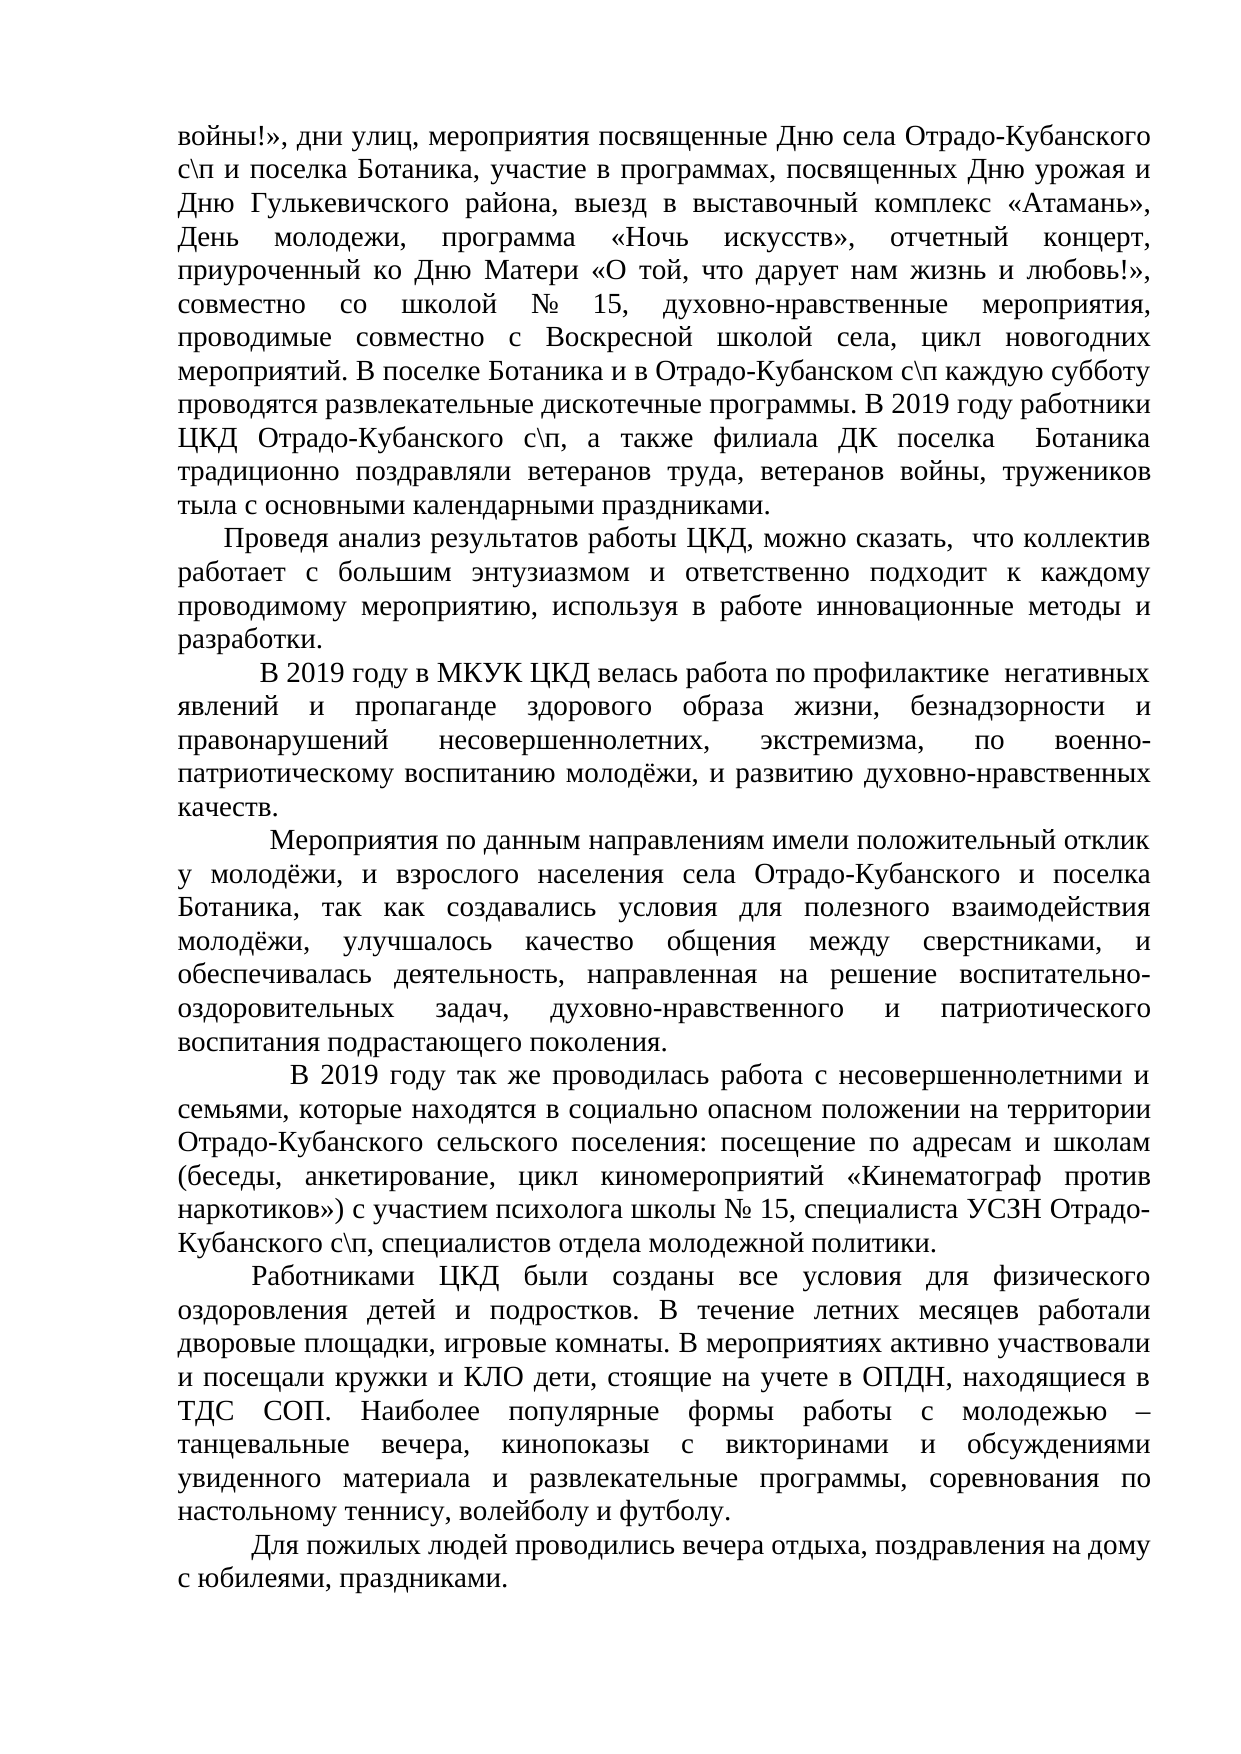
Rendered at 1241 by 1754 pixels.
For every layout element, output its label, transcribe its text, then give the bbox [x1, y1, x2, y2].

text Проведя анализ результатов работы ЦКД, можно сказать, что коллектив работает с большим энтузиазмом и ответственно подходит к каждому проводимому мероприятию, используя в работе инновационные методы и разработки. [177, 521, 1152, 655]
text В 2019 году так же проводилась работа с несовершеннолетними и семьями, которые находятся в социально опасном положении на территории Отрадо-Кубанского сельского поселения: посещение по адресам и школам (беседы, анкетирование, цикл киномероприятий «Кинематограф против наркотиков») с участием психолога школы № 15, специалиста УСЗН Отрадо-Кубанского с\п, специалистов отдела молодежной политики. [177, 1057, 1152, 1258]
text В 2019 году в МКУК ЦКД велась работа по профилактике негативных явлений и пропаганде здорового образа жизни, безнадзорности и правонарушений несовершеннолетних, экстремизма, по военно-патриотическому воспитанию молодёжи, и развитию духовно-нравственных качеств. [177, 655, 1152, 822]
text Для пожилых людей проводились вечера отдыха, поздравления на дому с юбилеями, праздниками. [177, 1527, 1152, 1594]
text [177, 118, 1152, 521]
text Мероприятия по данным направлениям имели положительный отклик у молодёжи, и взрослого населения села Отрадо-Кубанского и поселка Ботаника, так как создавались условия для полезного взаимодействия молодёжи, улучшалось качество общения между сверстниками, и обеспечивалась деятельность, направленная на решение воспитательно-оздоровительных задач, духовно-нравственного и патриотического воспитания подрастающего поколения. [177, 822, 1152, 1057]
text Работниками ЦКД были созданы все условия для физического оздоровления детей и подростков. В течение летних месяцев работали дворовые площадки, игровые комнаты. В мероприятиях активно участвовали и посещали кружки и КЛО дети, стоящие на учете в ОПДН, находящиеся в ТДС СОП. Наиболее популярные формы работы с молодежью – танцевальные вечера, кинопоказы с викторинами и обсуждениями увиденного материала и развлекательные программы, соревнования по настольному теннису, волейболу и футболу. [177, 1258, 1152, 1527]
